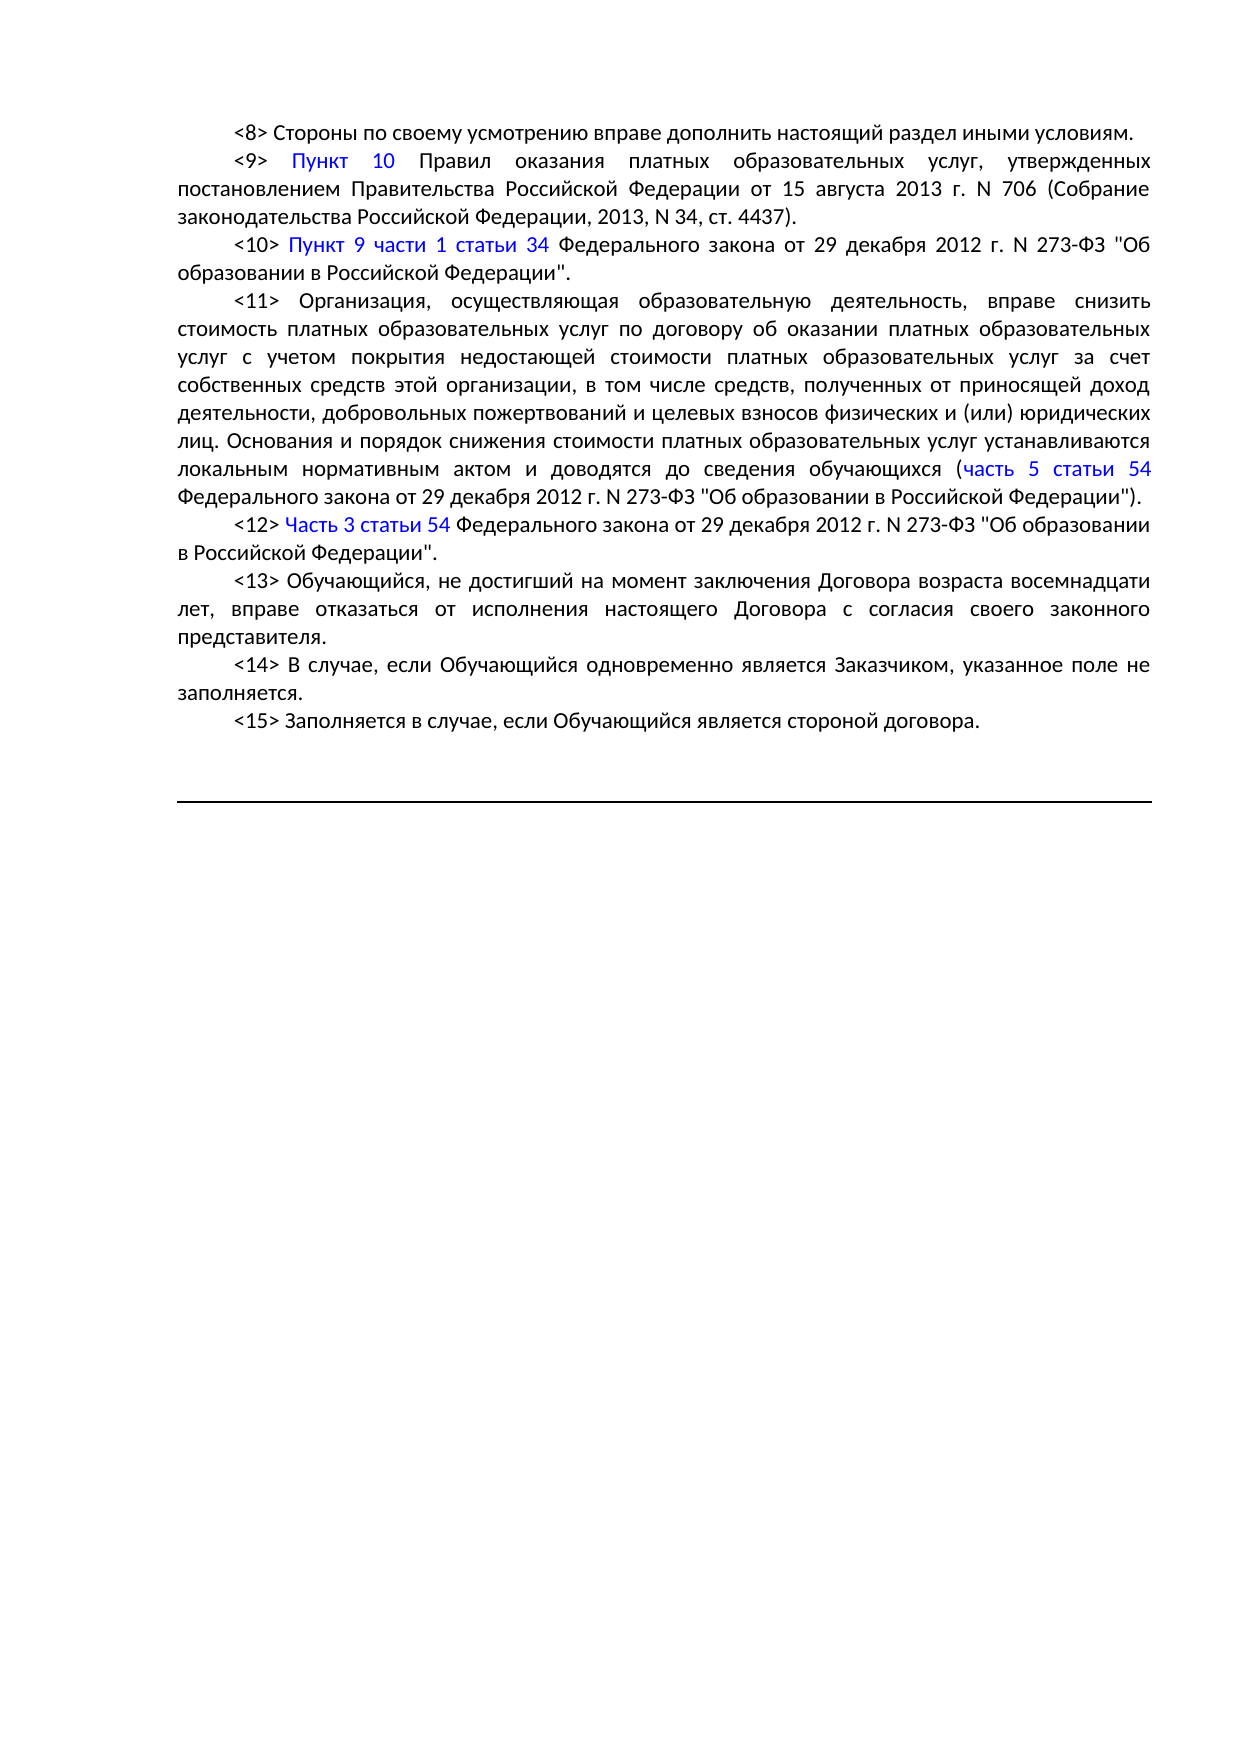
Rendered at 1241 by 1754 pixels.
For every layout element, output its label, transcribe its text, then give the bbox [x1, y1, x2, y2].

text <15> Заполняется в случае, если Обучающийся является стороной договора. [177, 707, 1152, 734]
text <9> Пункт 10 Правил оказания платных образовательных услуг, утвержденных постановлением Правительства Российской Федерации от 15 августа 2013 г. N 706 (Собрание законодательства Российской Федерации, 2013, N 34, ст. 4437). [177, 146, 1152, 230]
text <12> Часть 3 статьи 54 Федерального закона от 29 декабря 2012 г. N 273-ФЗ "Об образовании в Российской Федерации". [177, 510, 1152, 566]
text <11> Организация, осуществляющая образовательную деятельность, вправе снизить стоимость платных образовательных услуг по договору об оказании платных образовательных услуг с учетом покрытия недостающей стоимости платных образовательных услуг за счет собственных средств этой организации, в том числе средств, полученных от приносящей доход деятельности, добровольных пожертвований и целевых взносов физических и (или) юридических лиц. Основания и порядок снижения стоимости платных образовательных услуг устанавливаются локальным нормативным актом и доводятся до сведения обучающихся (часть 5 статьи 54 Федерального закона от 29 декабря 2012 г. N 273-ФЗ "Об образовании в Российской Федерации"). [177, 286, 1152, 510]
text <14> В случае, если Обучающийся одновременно является Заказчиком, указанное поле не заполняется. [177, 651, 1152, 707]
text <8> Стороны по своему усмотрению вправе дополнить настоящий раздел иными условиям. [177, 118, 1152, 146]
text <10> Пункт 9 части 1 статьи 34 Федерального закона от 29 декабря 2012 г. N 273-ФЗ "Об образовании в Российской Федерации". [177, 230, 1152, 286]
text <13> Обучающийся, не достигший на момент заключения Договора возраста восемнадцати лет, вправе отказаться от исполнения настоящего Договора с согласия своего законного представителя. [177, 566, 1152, 651]
